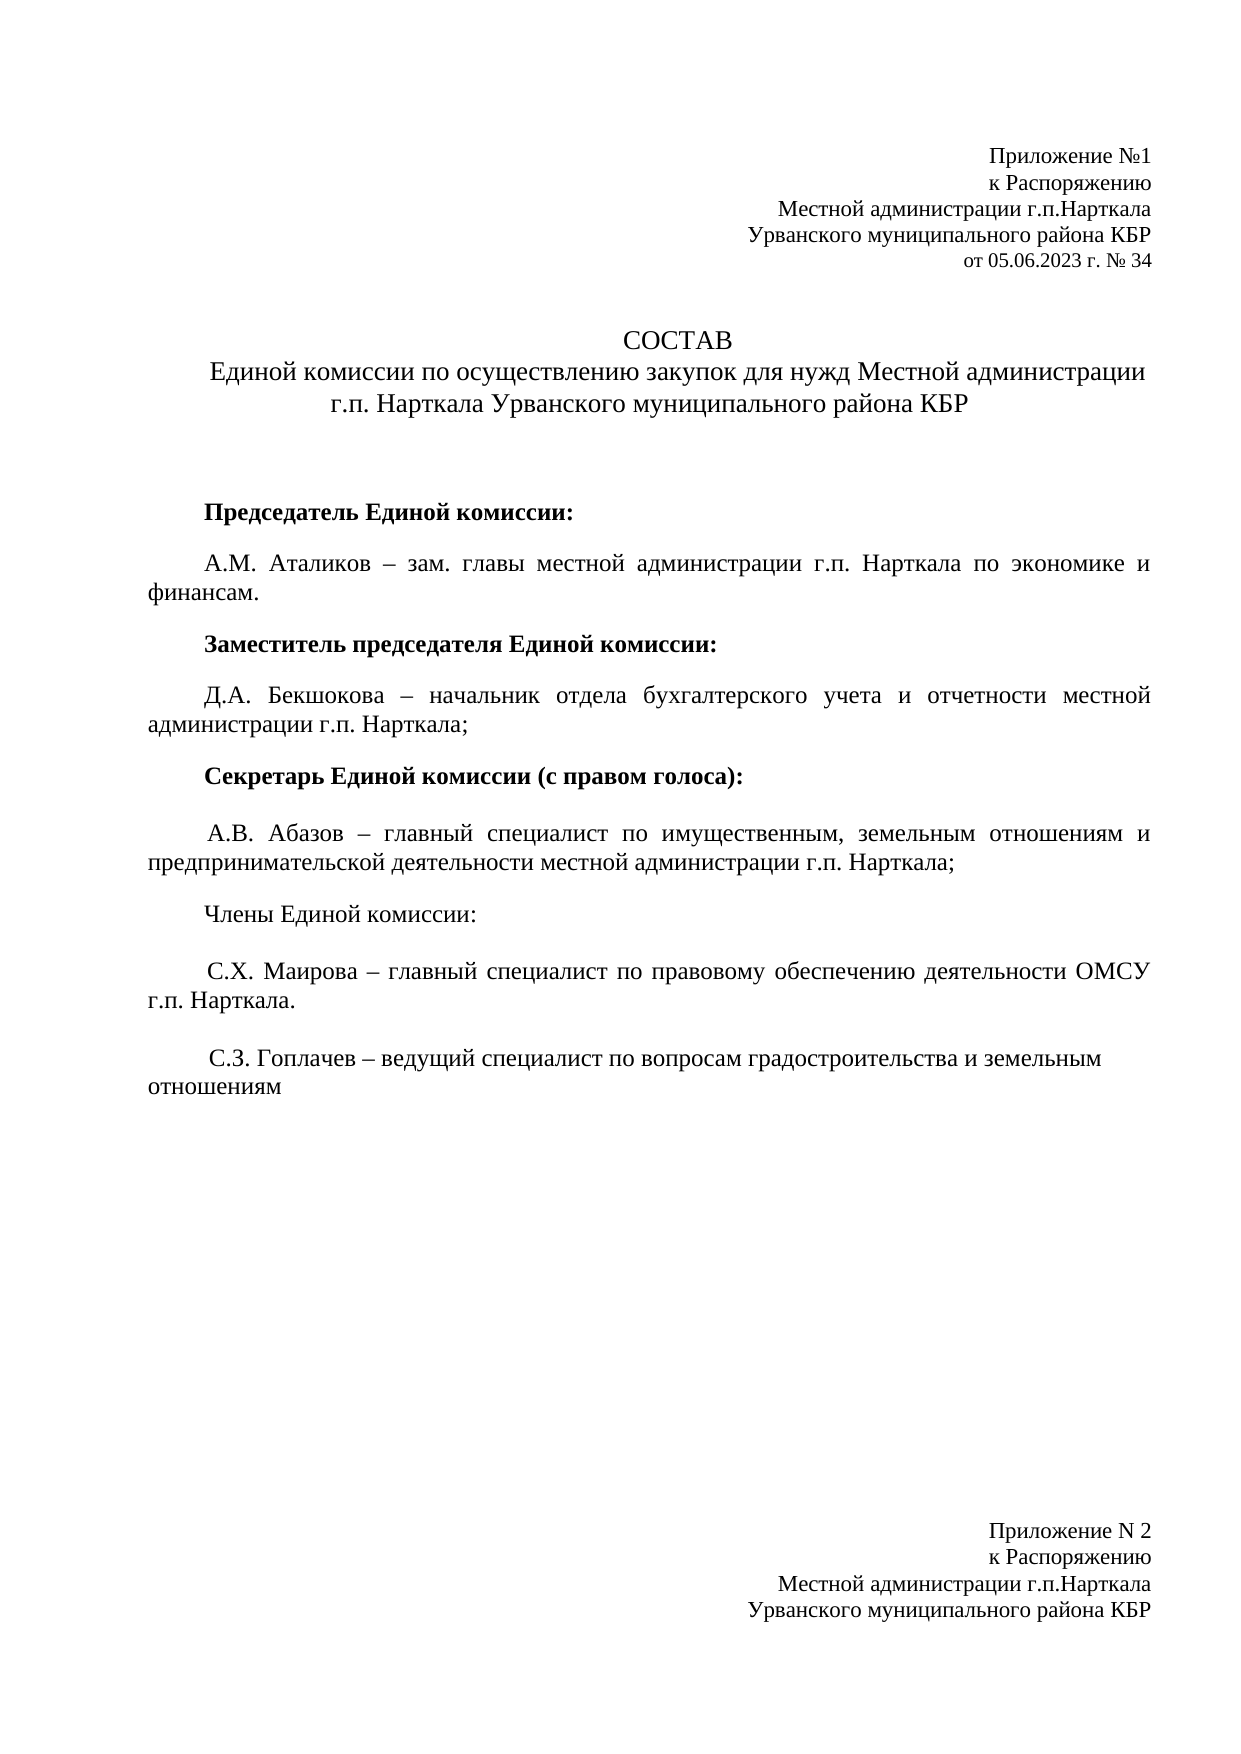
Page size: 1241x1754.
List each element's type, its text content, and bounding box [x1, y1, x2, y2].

text С.Х. Маирова – главный специалист по правовому обеспечению деятельности ОМСУ г.п. Нарткала. [148, 956, 1152, 1014]
text Председатель Единой комиссии: [148, 497, 1152, 526]
text Местной администрации г.п.Нарткала [148, 1570, 1152, 1596]
text к Распоряжению [148, 168, 1152, 195]
text Секретарь Единой комиссии (с правом голоса): [148, 761, 1152, 790]
text Д.А. Бекшокова – начальник отдела бухгалтерского учета и отчетности местной администрации г.п. Нарткала; [148, 681, 1152, 738]
text А.В. Абазов – главный специалист по имущественным, земельным отношениям и предпринимательской деятельности местной администрации г.п. Нарткала; [148, 818, 1152, 876]
text от 05.06.2023 г. № 34 [148, 248, 1152, 272]
text к Распоряжению [148, 1543, 1152, 1570]
text Члены Единой комиссии: [148, 899, 1152, 928]
text Урванского муниципального района КБР [148, 221, 1152, 248]
text Приложение №1 [148, 142, 1152, 168]
text Единой комиссии по осуществлению закупок для нужд Местной администрации г.п. Нарткала Урванского муниципального района КБР [148, 356, 1152, 418]
text С.З. Гоплачев – ведущий специалист по вопросам градостроительства и земельным отношениям [148, 1043, 1152, 1100]
text Приложение N 2 [148, 1517, 1152, 1543]
text СОСТАВ [148, 324, 1152, 356]
text Местной администрации г.п.Нарткала [148, 195, 1152, 221]
text Заместитель председателя Единой комиссии: [148, 629, 1152, 658]
text Урванского муниципального района КБР [148, 1596, 1152, 1622]
text А.М. Аталиков – зам. главы местной администрации г.п. Нарткала по экономике и финансам. [148, 548, 1152, 606]
